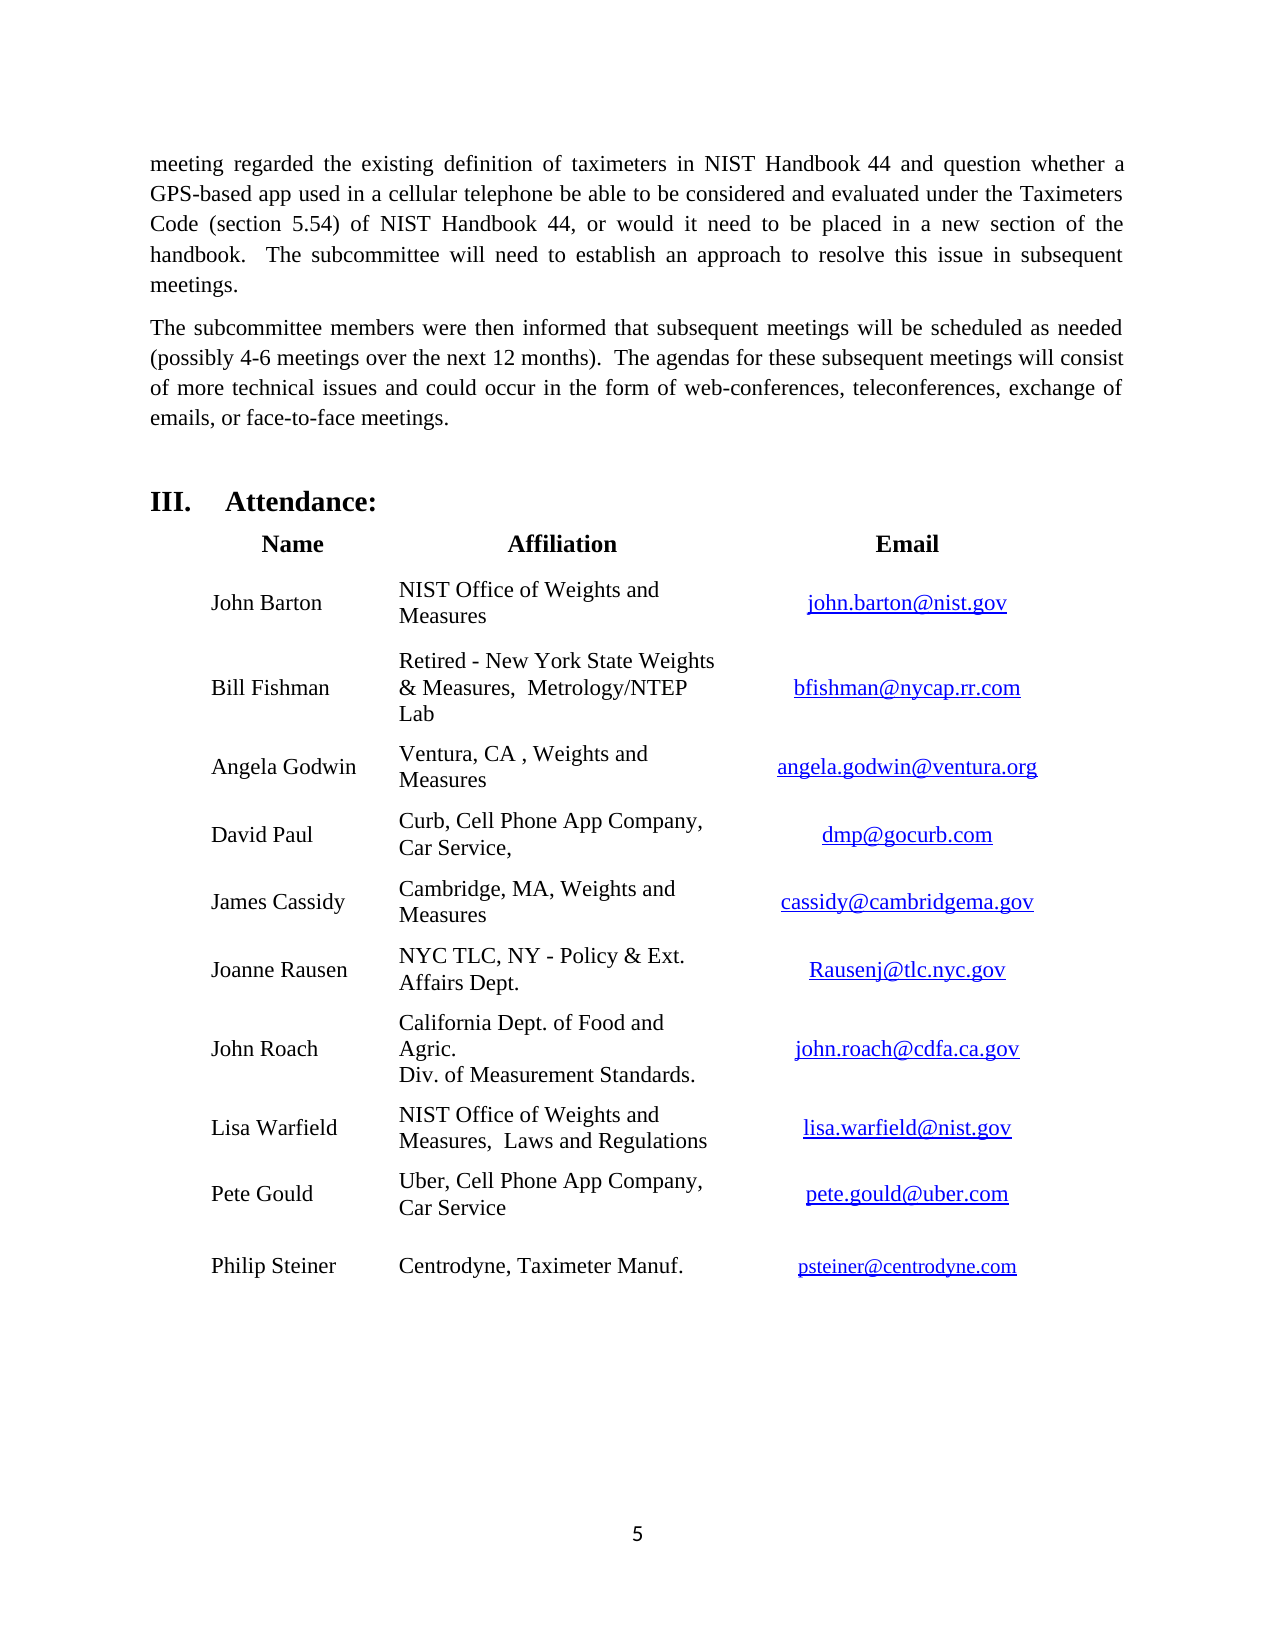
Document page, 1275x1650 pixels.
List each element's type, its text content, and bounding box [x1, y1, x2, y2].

table_cell john.roach@cdfa.ca.gov [738, 1003, 1076, 1094]
table_cell pete.gould@uber.com [738, 1161, 1076, 1226]
table_cell Lisa Warfield [199, 1094, 387, 1161]
text The subcommittee members were then informed that subsequent meetings will be scheduled as needed (possibly 4-6 meetings over the next 12 months). The agendas for these subsequent meetings will consist of more technical issues and could occur in the form of web-conferences, teleconferences, exchange of emails, or face-to-face meetings. [150, 313, 1125, 431]
table_header Affiliation [387, 523, 738, 564]
list Attendance: [150, 484, 1125, 518]
table_cell California Dept. of Food and Agric. Div. of Measurement Standards. [387, 1003, 738, 1094]
table_cell angela.godwin@ventura.org [738, 733, 1076, 800]
table_cell James Cassidy [199, 868, 387, 935]
table_cell dmp@gocurb.com [738, 800, 1076, 868]
table_cell John Roach [199, 1003, 387, 1094]
table_cell lisa.warfield@nist.gov [738, 1094, 1076, 1161]
table_cell Curb, Cell Phone App Company, Car Service, [387, 800, 738, 868]
table_cell psteiner@centrodyne.com [738, 1226, 1076, 1305]
table_cell Rausenj@tlc.nyc.gov [738, 935, 1076, 1003]
table_cell Uber, Cell Phone App Company, Car Service [387, 1161, 738, 1226]
table_cell Retired - New York State Weights & Measures, Metrology/NTEP Lab [387, 642, 738, 733]
table_cell Pete Gould [199, 1161, 387, 1226]
table_cell Bill Fishman [199, 642, 387, 733]
table_cell bfishman@nycap.rr.com [738, 642, 1076, 733]
table_cell Joanne Rausen [199, 935, 387, 1003]
table_cell Philip Steiner [199, 1226, 387, 1305]
table_header Name [199, 523, 387, 564]
table_cell john.barton@nist.gov [738, 564, 1076, 642]
table_cell Angela Godwin [199, 733, 387, 800]
table_cell John Barton [199, 564, 387, 642]
table_cell NIST Office of Weights and Measures [387, 564, 738, 642]
table_cell Centrodyne, Taximeter Manuf. [387, 1226, 738, 1305]
table_cell David Paul [199, 800, 387, 868]
table_header Email [738, 523, 1076, 564]
table_cell cassidy@cambridgema.gov [738, 868, 1076, 935]
table_cell Cambridge, MA, Weights and Measures [387, 868, 738, 935]
table_cell NIST Office of Weights and Measures, Laws and Regulations [387, 1094, 738, 1161]
table_cell Ventura, CA , Weights and Measures [387, 733, 738, 800]
table_cell NYC TLC, NY - Policy & Ext. Affairs Dept. [387, 935, 738, 1003]
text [150, 150, 1125, 297]
